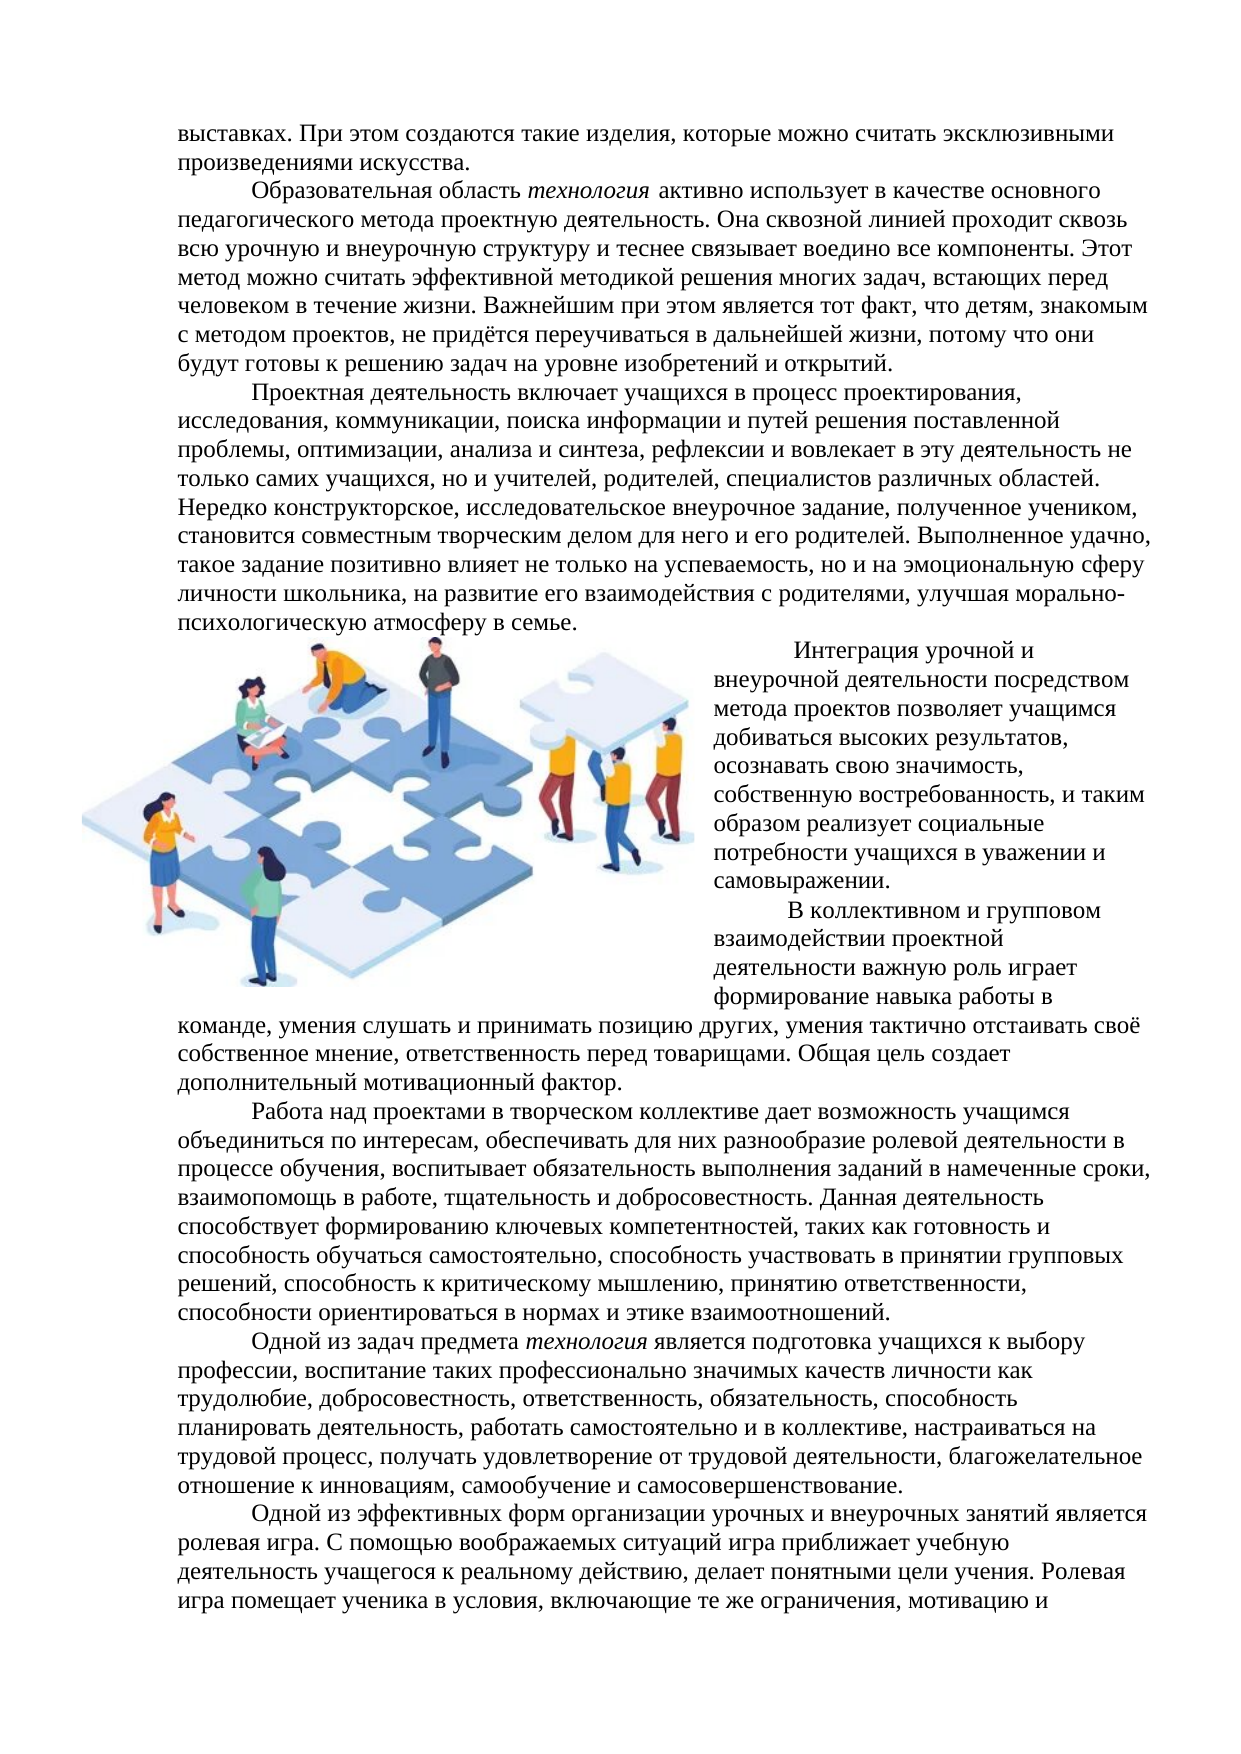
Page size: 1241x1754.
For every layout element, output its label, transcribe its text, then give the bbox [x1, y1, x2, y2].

text Одной из задач предмета технология является подготовка учащихся к выбору профессии, воспитание таких профессионально значимых качеств личности как трудолюбие, добросовестность, ответственность, обязательность, способность планировать деятельность, работать самостоятельно и в коллективе, настраиваться на трудовой процесс, получать удовлетворение от трудовой деятельности, благожелательное отношение к инновациям, самообучение и самосовершенствование. [177, 1326, 1152, 1498]
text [177, 118, 1152, 176]
text В коллективном и групповом взаимодействии проектной деятельности важную роль играет формирование навыка работы в команде, умения слушать и принимать позицию других, умения тактично отстаивать своё собственное мнение, ответственность перед товарищами. Общая цель создает дополнительный мотивационный фактор. [177, 895, 1152, 1096]
text Образовательная область технология активно использует в качестве основного педагогического метода проектную деятельность. Она сквозной линией проходит сквозь всю урочную и внеурочную структуру и теснее связывает воедино все компоненты. Этот метод можно считать эффективной методикой решения многих задач, встающих перед человеком в течение жизни. Важнейшим при этом является тот факт, что детям, знакомым с методом проектов, не придётся переучиваться в дальнейшей жизни, потому что они будут готовы к решению задач на уровне изобретений и открытий. [177, 176, 1152, 377]
text Проектная деятельность включает учащихся в процесс проектирования, исследования, коммуникации, поиска информации и путей решения поставленной проблемы, оптимизации, анализа и синтеза, рефлексии и вовлекает в эту деятельность не только самих учащихся, но и учителей, родителей, специалистов различных областей. Нередко конструкторское, исследовательское внеурочное задание, полученное учеником, становится совместным творческим делом для него и его родителей. Выполненное удачно, такое задание позитивно влияет не только на успеваемость, но и на эмоциональную сферу личности школьника, на развитие его взаимодействия с родителями, улучшая морально-психологическую атмосферу в семье. [177, 377, 1152, 636]
text Работа над проектами в творческом коллективе дает возможность учащимся объединиться по интересам, обеспечивать для них разнообразие ролевой деятельности в процессе обучения, воспитывает обязательность выполнения заданий в намеченные сроки, взаимопомощь в работе, тщательность и добросовестность. Данная деятельность способствует формированию ключевых компетентностей, таких как готовность и способность обучаться самостоятельно, способность участвовать в принятии групповых решений, способность к критическому мышлению, принятию ответственности, способности ориентироваться в нормах и этике взаимоотношений. [177, 1096, 1152, 1326]
text Интеграция урочной и внеурочной деятельности посредством метода проектов позволяет учащимся добиваться высоких результатов, осознавать свою значимость, собственную востребованность, и таким образом реализует социальные потребности учащихся в уважении и самовыражении. [177, 636, 1152, 895]
picture [81, 637, 695, 987]
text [177, 1498, 1152, 1613]
